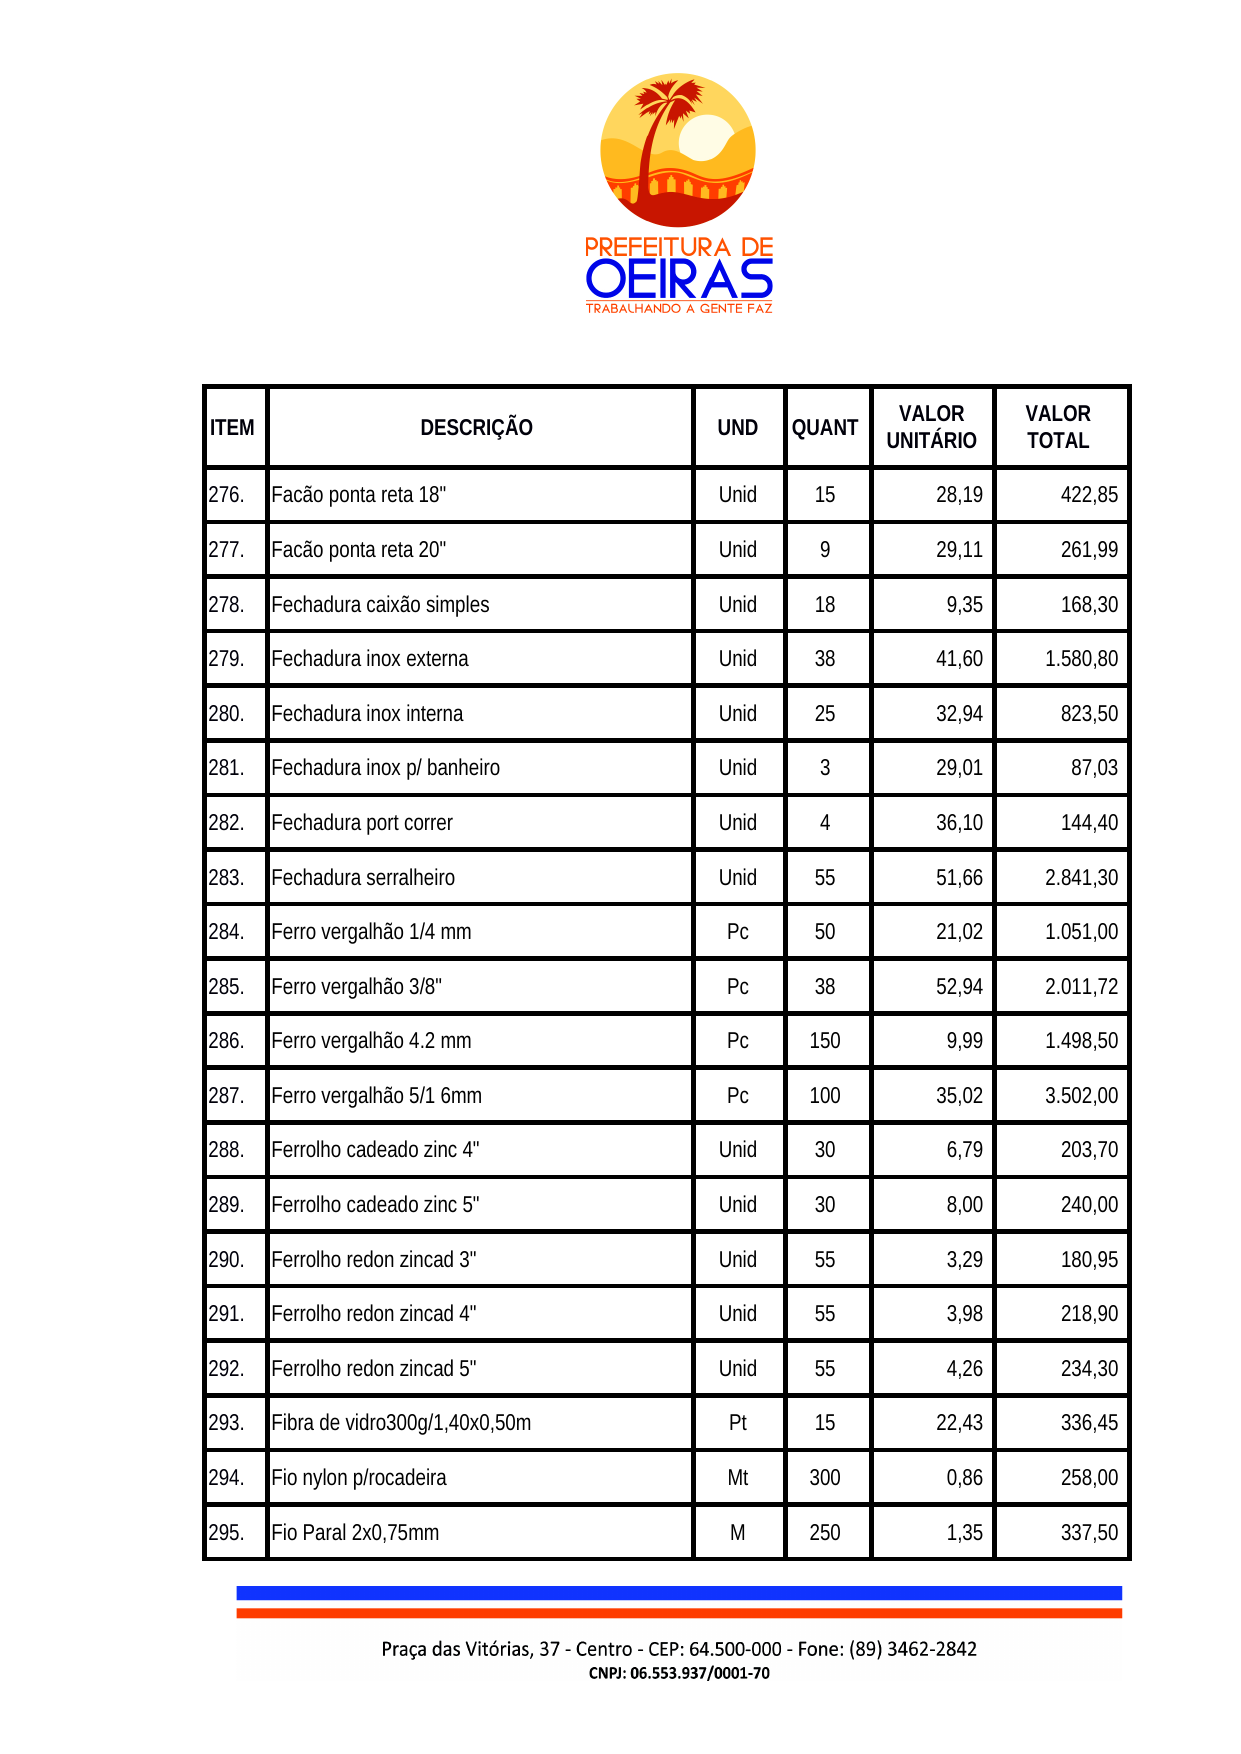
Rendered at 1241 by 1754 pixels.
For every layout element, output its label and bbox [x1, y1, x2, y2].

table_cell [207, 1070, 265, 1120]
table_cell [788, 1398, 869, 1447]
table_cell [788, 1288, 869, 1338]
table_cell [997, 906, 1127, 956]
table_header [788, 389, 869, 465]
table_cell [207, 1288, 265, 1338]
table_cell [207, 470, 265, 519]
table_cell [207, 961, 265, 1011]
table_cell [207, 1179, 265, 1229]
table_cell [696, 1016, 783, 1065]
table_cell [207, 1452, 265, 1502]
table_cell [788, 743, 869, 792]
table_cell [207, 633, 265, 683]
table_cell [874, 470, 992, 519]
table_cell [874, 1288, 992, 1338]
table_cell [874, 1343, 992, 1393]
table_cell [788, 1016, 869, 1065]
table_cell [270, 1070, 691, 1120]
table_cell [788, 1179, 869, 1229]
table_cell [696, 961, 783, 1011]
picture [236, 1586, 1123, 1681]
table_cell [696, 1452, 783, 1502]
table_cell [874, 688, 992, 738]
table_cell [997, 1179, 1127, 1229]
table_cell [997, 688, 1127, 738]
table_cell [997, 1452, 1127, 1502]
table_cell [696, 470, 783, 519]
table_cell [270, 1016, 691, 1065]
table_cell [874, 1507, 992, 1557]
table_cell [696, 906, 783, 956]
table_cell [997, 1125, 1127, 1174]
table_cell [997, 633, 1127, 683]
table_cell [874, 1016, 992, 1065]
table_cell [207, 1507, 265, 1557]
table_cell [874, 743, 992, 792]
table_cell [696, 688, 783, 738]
picture [586, 73, 773, 313]
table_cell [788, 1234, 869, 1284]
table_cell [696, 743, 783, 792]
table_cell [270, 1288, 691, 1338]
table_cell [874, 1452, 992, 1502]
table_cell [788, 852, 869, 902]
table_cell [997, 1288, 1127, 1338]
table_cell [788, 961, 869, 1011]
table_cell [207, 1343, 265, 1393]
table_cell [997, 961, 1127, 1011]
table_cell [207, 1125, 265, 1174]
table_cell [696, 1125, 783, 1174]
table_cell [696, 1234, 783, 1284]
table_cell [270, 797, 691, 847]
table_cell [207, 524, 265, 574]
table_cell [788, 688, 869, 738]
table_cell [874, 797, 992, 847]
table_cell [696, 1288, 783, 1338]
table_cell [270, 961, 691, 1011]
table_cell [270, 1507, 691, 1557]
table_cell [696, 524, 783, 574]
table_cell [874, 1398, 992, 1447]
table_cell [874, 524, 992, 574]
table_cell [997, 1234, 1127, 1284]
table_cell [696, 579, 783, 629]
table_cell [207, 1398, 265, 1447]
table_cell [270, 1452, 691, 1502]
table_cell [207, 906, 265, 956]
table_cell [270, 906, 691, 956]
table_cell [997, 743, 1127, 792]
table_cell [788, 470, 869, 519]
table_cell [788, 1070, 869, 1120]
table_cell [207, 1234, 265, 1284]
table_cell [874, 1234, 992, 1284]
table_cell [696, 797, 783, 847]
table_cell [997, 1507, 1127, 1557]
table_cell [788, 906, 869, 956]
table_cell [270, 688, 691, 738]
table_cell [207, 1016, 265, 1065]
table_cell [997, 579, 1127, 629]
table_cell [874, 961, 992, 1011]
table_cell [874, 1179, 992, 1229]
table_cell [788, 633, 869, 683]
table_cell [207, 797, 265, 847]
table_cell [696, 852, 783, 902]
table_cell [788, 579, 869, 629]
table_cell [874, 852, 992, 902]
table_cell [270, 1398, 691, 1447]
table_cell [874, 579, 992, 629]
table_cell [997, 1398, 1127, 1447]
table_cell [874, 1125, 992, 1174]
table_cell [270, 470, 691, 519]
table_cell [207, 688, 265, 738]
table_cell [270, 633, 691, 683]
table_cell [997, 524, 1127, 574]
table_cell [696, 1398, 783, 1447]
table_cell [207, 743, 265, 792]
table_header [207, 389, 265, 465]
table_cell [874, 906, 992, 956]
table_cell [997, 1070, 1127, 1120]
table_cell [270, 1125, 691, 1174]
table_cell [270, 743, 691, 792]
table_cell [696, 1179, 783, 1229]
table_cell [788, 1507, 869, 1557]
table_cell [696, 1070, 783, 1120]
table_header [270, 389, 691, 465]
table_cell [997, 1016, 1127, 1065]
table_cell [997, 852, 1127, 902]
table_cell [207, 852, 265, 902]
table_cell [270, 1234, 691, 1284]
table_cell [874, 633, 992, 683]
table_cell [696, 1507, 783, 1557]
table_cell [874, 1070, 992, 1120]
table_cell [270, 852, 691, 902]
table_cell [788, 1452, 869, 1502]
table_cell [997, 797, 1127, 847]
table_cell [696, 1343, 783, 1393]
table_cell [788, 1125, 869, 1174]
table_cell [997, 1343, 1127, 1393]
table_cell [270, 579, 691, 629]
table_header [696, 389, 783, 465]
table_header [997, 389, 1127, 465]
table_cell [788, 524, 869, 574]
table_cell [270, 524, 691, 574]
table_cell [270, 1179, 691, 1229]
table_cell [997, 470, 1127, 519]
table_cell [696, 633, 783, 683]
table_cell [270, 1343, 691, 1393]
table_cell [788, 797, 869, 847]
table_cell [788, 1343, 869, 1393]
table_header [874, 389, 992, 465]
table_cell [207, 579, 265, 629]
